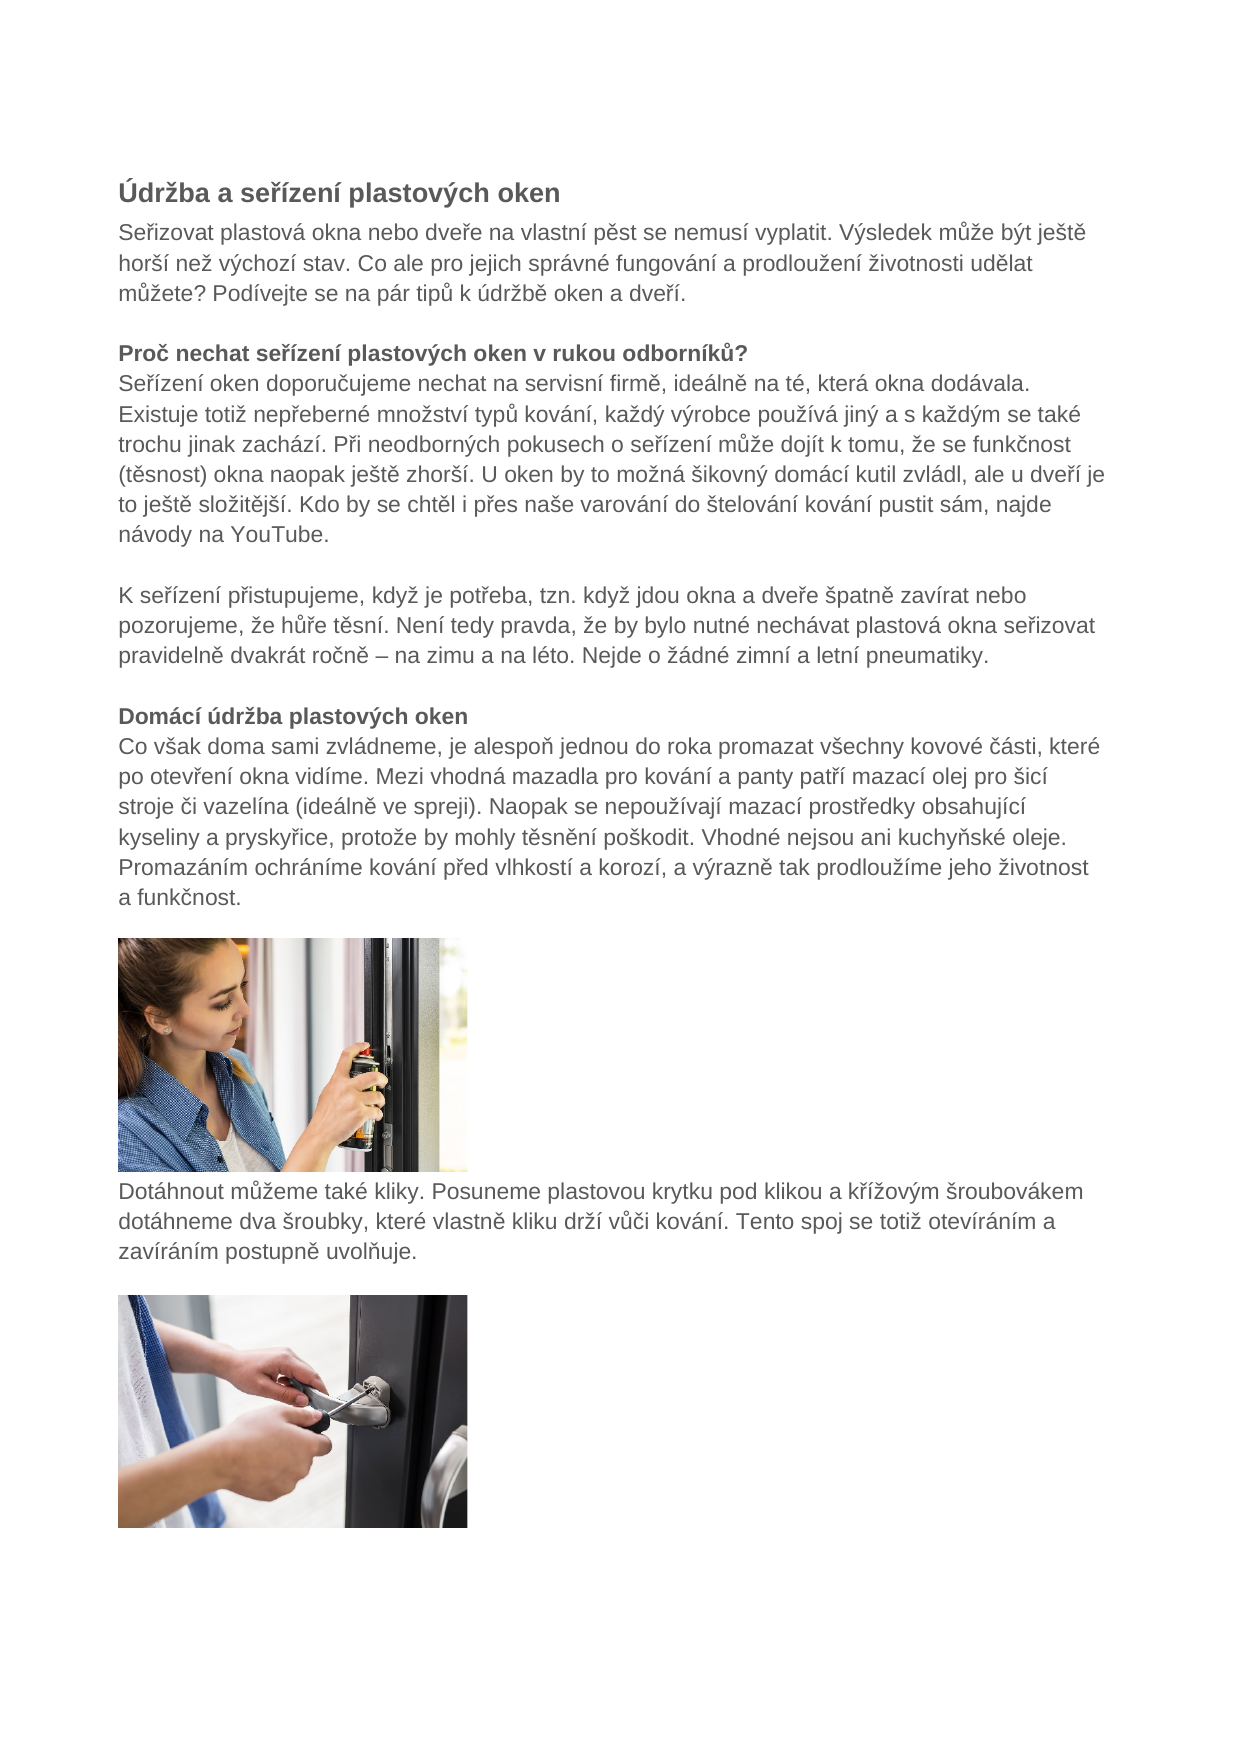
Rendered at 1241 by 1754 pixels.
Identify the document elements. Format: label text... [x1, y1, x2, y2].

subtitle Údržba a seřízení plastových oken [118, 177, 1140, 208]
text Proč nechat seřízení plastových oken v rukou odborníků? [118, 340, 1107, 367]
text Seřizovat plastová okna nebo dveře na vlastní pěst se nemusí vyplatit. Výsledek může být ještě horší než výchozí stav. Co ale pro jejich správné fungování a prodloužení životnosti udělat můžete? Podívejte se na pár tipů k údržbě oken a dveří. [118, 219, 1107, 306]
picture [118, 1295, 468, 1528]
text Seřízení oken doporučujeme nechat na servisní firmě, ideálně na té, která okna dodávala. Existuje totiž nepřeberné množství typů kování, každý výrobce používá jiný a s každým se také trochu jinak zachází. Při neodborných pokusech o seřízení může dojít k tomu, že se funkčnost (těsnost) okna naopak ještě zhorší. U oken by to možná šikovný domácí kutil zvládl, ale u dveří je to ještě složitější. Kdo by se chtěl i přes naše varování do štelování kování pustit sám, najde návody na YouTube. [118, 370, 1107, 548]
text K seřízení přistupujeme, když je potřeba, tzn. když jdou okna a dveře špatně zavírat nebo pozorujeme, že hůře těsní. Není tedy pravda, že by bylo nutné nechávat plastová okna seřizovat pravidelně dvakrát ročně – na zimu a na léto. Nejde o žádné zimní a letní pneumatiky. [118, 582, 1107, 669]
text Domácí údržba plastových oken [118, 703, 1107, 729]
picture [118, 938, 468, 1172]
text Co však doma sami zvládneme, je alespoň jednou do roka promazat všechny kovové části, které po otevření okna vidíme. Mezi vhodná mazadla pro kování a panty patří mazací olej pro šicí stroje či vazelína (ideálně ve spreji). Naopak se nepoužívají mazací prostředky obsahující kyseliny a pryskyřice, protože by mohly těsnění poškodit. Vhodné nejsou ani kuchyňské oleje. Promazáním ochráníme kování před vlhkostí a korozí, a výrazně tak prodloužíme jeho životnost a funkčnost. [118, 733, 1107, 910]
